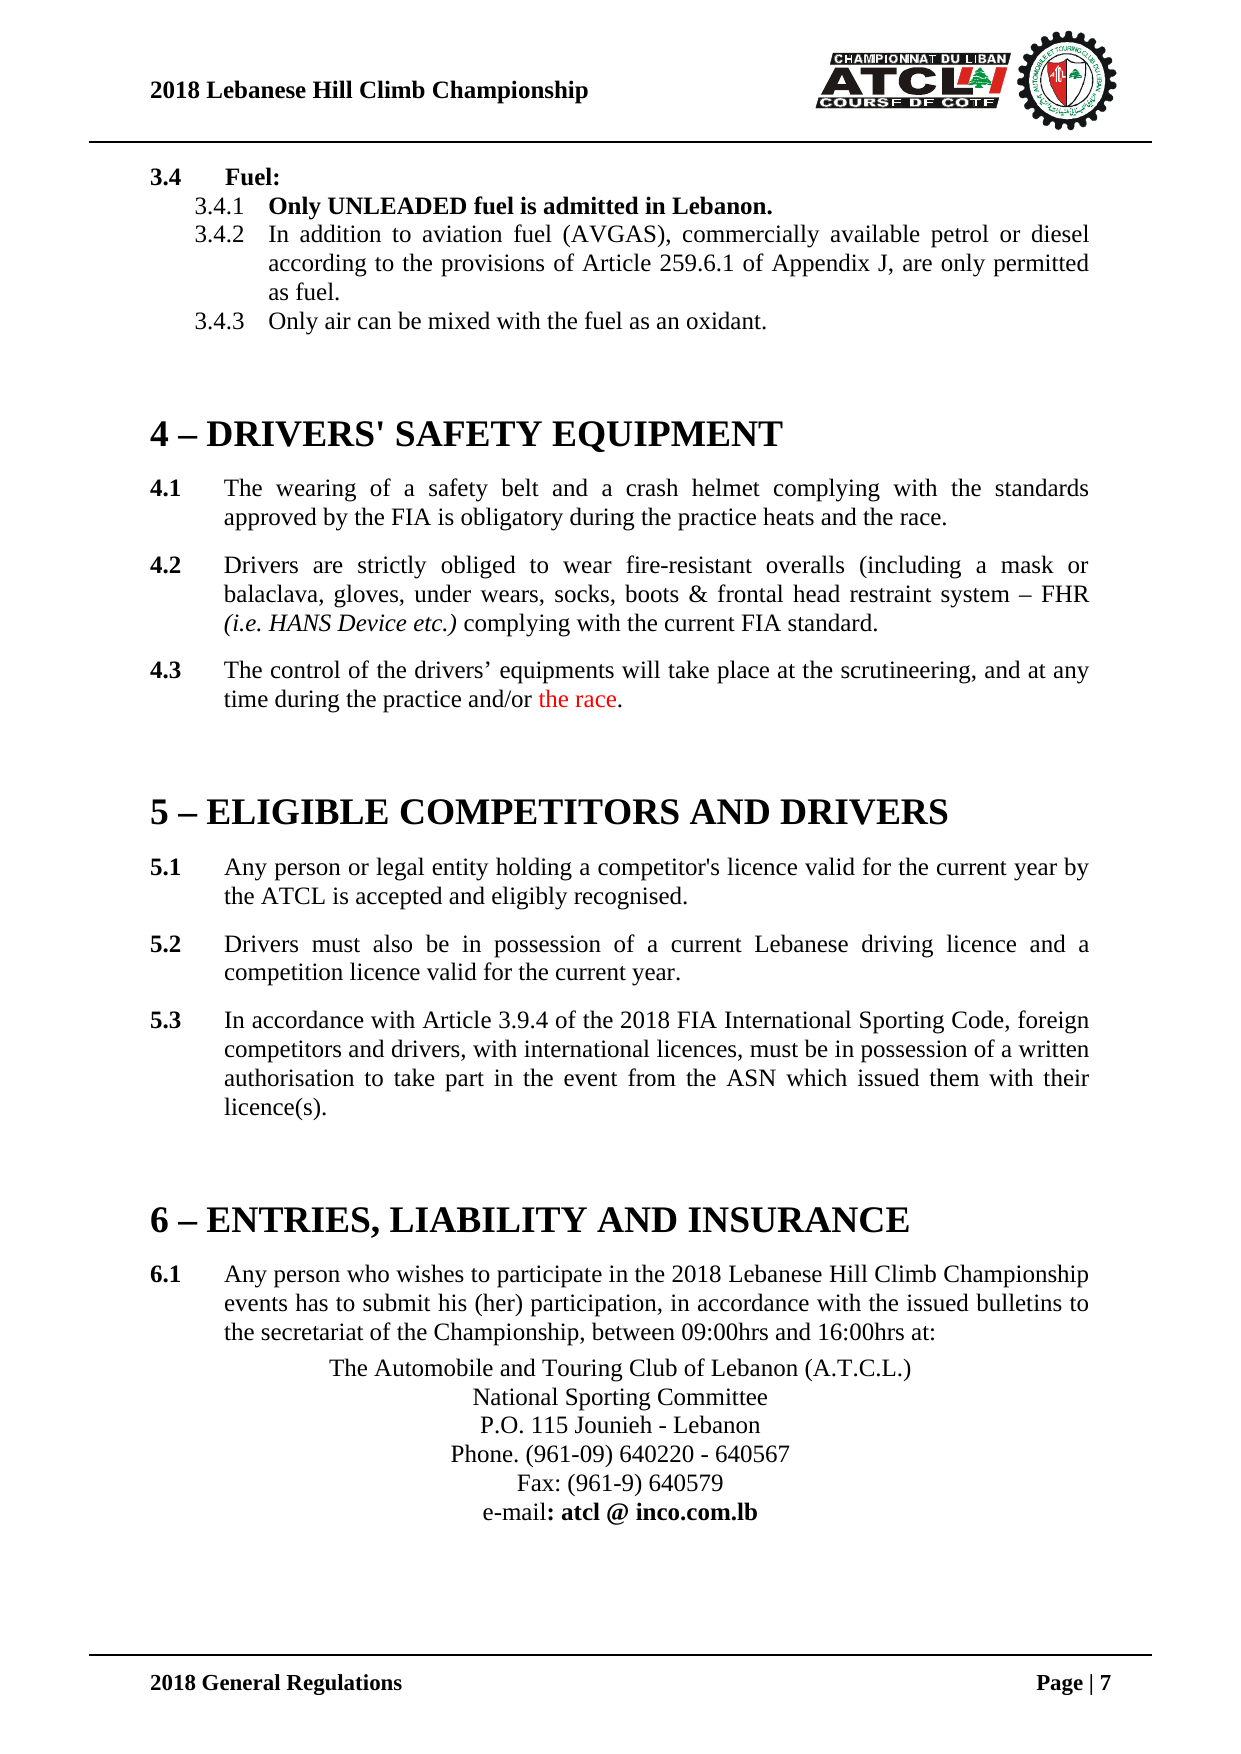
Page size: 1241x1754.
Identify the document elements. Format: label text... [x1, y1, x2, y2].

text 4 – DRIVERS' SAFETY EQUIPMENT [150, 411, 1090, 454]
text 3.4 Fuel: [150, 162, 1090, 191]
text 4.2 Drivers are strictly obliged to wear fire-resistant overalls (including a mask or balaclava, gloves, under wears, socks, boots & frontal head restraint system – FHR (i.e. HANS Device etc.) complying with the current FIA standard. [150, 550, 1090, 636]
text 5.2 Drivers must also be in possession of a current Lebanese driving licence and a competition licence valid for the current year. [150, 929, 1090, 986]
text The Automobile and Touring Club of Lebanon (A.T.C.L.) [150, 1353, 1090, 1382]
text National Sporting Committee [150, 1382, 1090, 1410]
text 4.1 The wearing of a safety belt and a crash helmet complying with the standards approved by the FIA is obligatory during the practice heats and the race. [150, 473, 1090, 531]
text 6.1 Any person who wishes to participate in the 2018 Lebanese Hill Climb Championship events has to submit his (her) participation, in accordance with the issued bulletins to the secretariat of the Championship, between 09:00hrs and 16:00hrs at: [150, 1259, 1090, 1346]
text Fax: (961-9) 640579 [150, 1468, 1090, 1497]
text P.O. 115 Jounieh - Lebanon [150, 1410, 1090, 1439]
text 5.3 In accordance with Article 3.9.4 of the 2018 FIA International Sporting Code, foreign competitors and drivers, with international licences, must be in possession of a written authorisation to take part in the event from the ASN which issued them with their licence(s). [150, 1005, 1090, 1120]
text 6 – ENTRIES, LIABILITY AND INSURANCE [150, 1197, 1090, 1240]
text 3.4.1 Only UNLEADED fuel is admitted in Lebanon. [194, 191, 1090, 219]
text Phone. (961-09) 640220 - 640567 [150, 1439, 1090, 1468]
text e-mail: atcl @ inco.com.lb [150, 1497, 1090, 1525]
text 5.1 Any person or legal entity holding a competitor's licence valid for the current year by the ATCL is accepted and eligibly recognised. [150, 852, 1090, 909]
text 4.3 The control of the drivers’ equipments will take place at the scrutineering, and at any time during the practice and/or the race. [150, 656, 1090, 713]
text 3.4.2 In addition to aviation fuel (AVGAS), commercially available petrol or diesel according to the provisions of Article 259.6.1 of Appendix J, are only permitted as fuel. [194, 219, 1090, 306]
text 3.4.3 Only air can be mixed with the fuel as an oxidant. [194, 306, 1090, 334]
text 5 – ELIGIBLE COMPETITORS AND DRIVERS [150, 790, 1090, 833]
